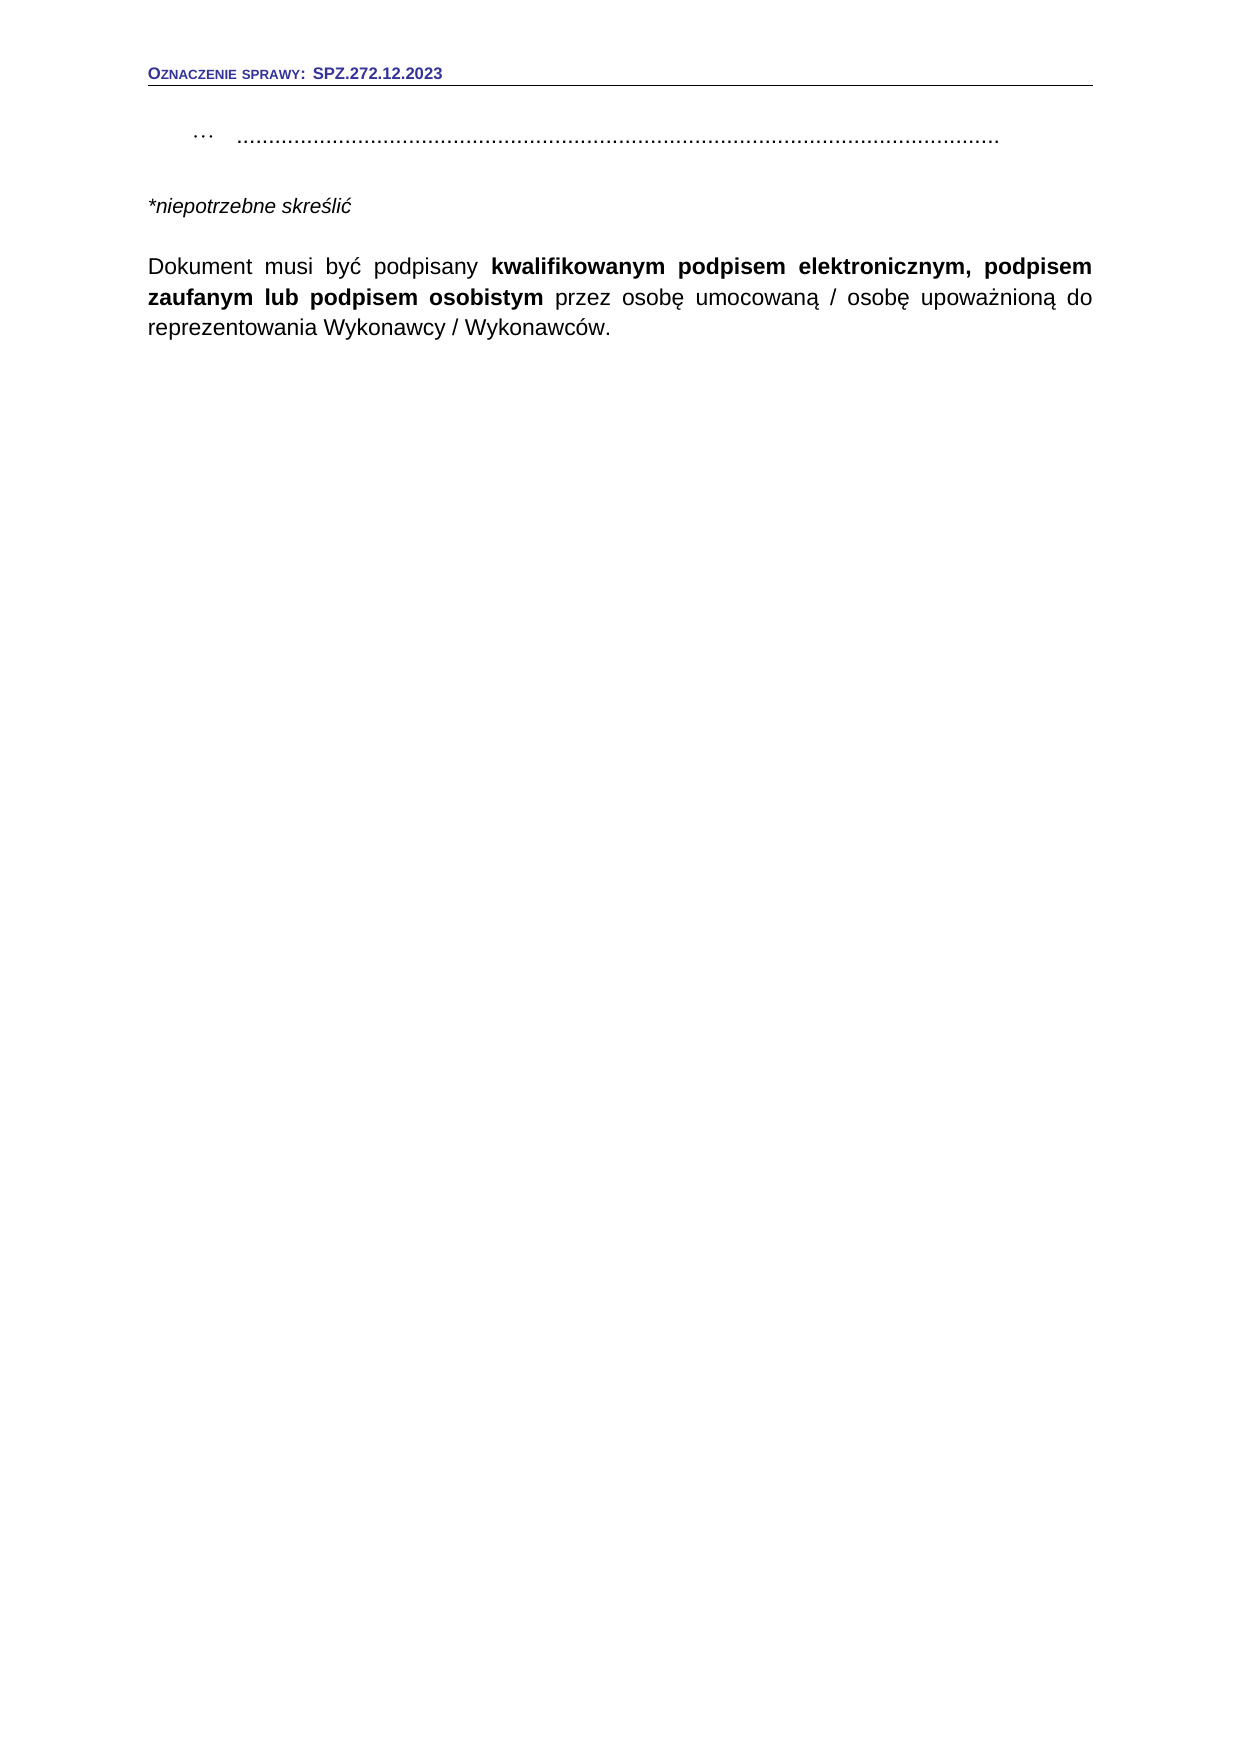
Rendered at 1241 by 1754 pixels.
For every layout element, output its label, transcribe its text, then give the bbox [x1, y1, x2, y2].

list ........................................................................................................................ [192, 122, 1093, 148]
text *niepotrzebne skreślić [148, 194, 1093, 218]
text Dokument musi być podpisany kwalifikowanym podpisem elektronicznym, podpisem zaufanym lub podpisem osobistym przez osobę umocowaną / osobę upoważnioną do reprezentowania Wykonawcy / Wykonawców. [148, 253, 1093, 340]
